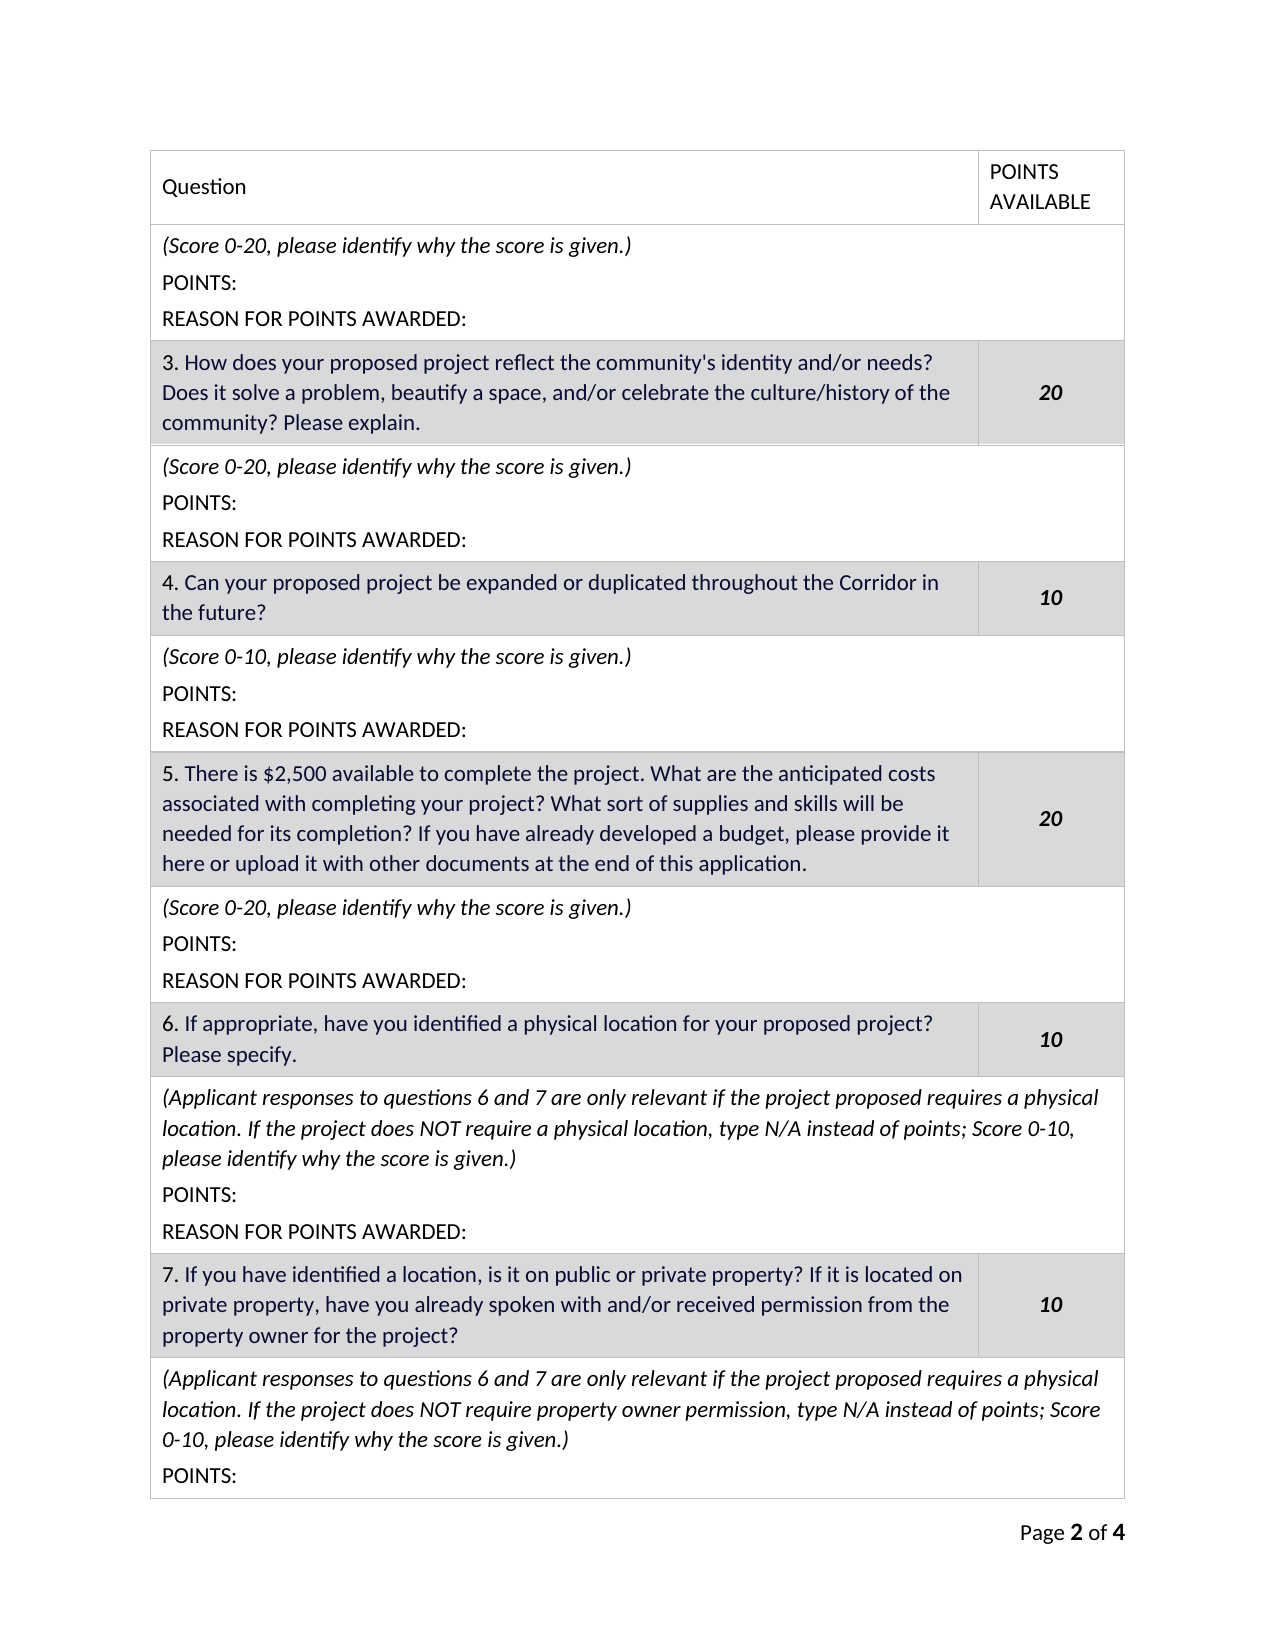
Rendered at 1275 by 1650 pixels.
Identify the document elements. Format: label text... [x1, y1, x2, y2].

table_cell 7. If you have identified a location, is it on public or private property? If it is located on private property, have you already spoken with and/or received permission from the property owner for the project? [151, 1254, 978, 1357]
table_cell 10 [979, 562, 1124, 635]
table_cell (Applicant responses to questions 6 and 7 are only relevant if the project proposed requires a physical location. If the project does NOT require a physical location, type N/A instead of points; Score 0-10, please identify why the score is given.) POINTS: REASON FOR POINTS AWARDED: [151, 1077, 1124, 1253]
table_header POINTS AVAILABLE [979, 151, 1124, 224]
table_cell 6. If appropriate, have you identified a physical location for your proposed project? Please specify. [151, 1003, 978, 1076]
table_header Question [151, 151, 978, 224]
table_cell 4. Can your proposed project be expanded or duplicated throughout the Corridor in the future? [151, 562, 978, 635]
table_cell 5. There is $2,500 available to complete the project. What are the anticipated costs associated with completing your project? What sort of supplies and skills will be needed for its completion? If you have already developed a budget, please provide it here or upload it with other documents at the end of this application. [151, 753, 978, 886]
table_cell (Score 0-20, please identify why the score is given.) POINTS: REASON FOR POINTS AWARDED: [151, 446, 1124, 561]
table_cell 20 [979, 753, 1124, 886]
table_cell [151, 1358, 1124, 1498]
table_cell (Score 0-20, please identify why the score is given.) POINTS: REASON FOR POINTS AWARDED: [151, 225, 1124, 340]
table_cell (Score 0-20, please identify why the score is given.) POINTS: REASON FOR POINTS AWARDED: [151, 887, 1124, 1002]
table_cell 10 [979, 1254, 1124, 1357]
table_cell 10 [979, 1003, 1124, 1076]
table_cell 20 [979, 341, 1124, 444]
table_cell 3. How does your proposed project reflect the community's identity and/or needs? Does it solve a problem, beautify a space, and/or celebrate the culture/history of the community? Please explain. [151, 341, 978, 444]
table_cell (Score 0-10, please identify why the score is given.) POINTS: REASON FOR POINTS AWARDED: [151, 636, 1124, 751]
